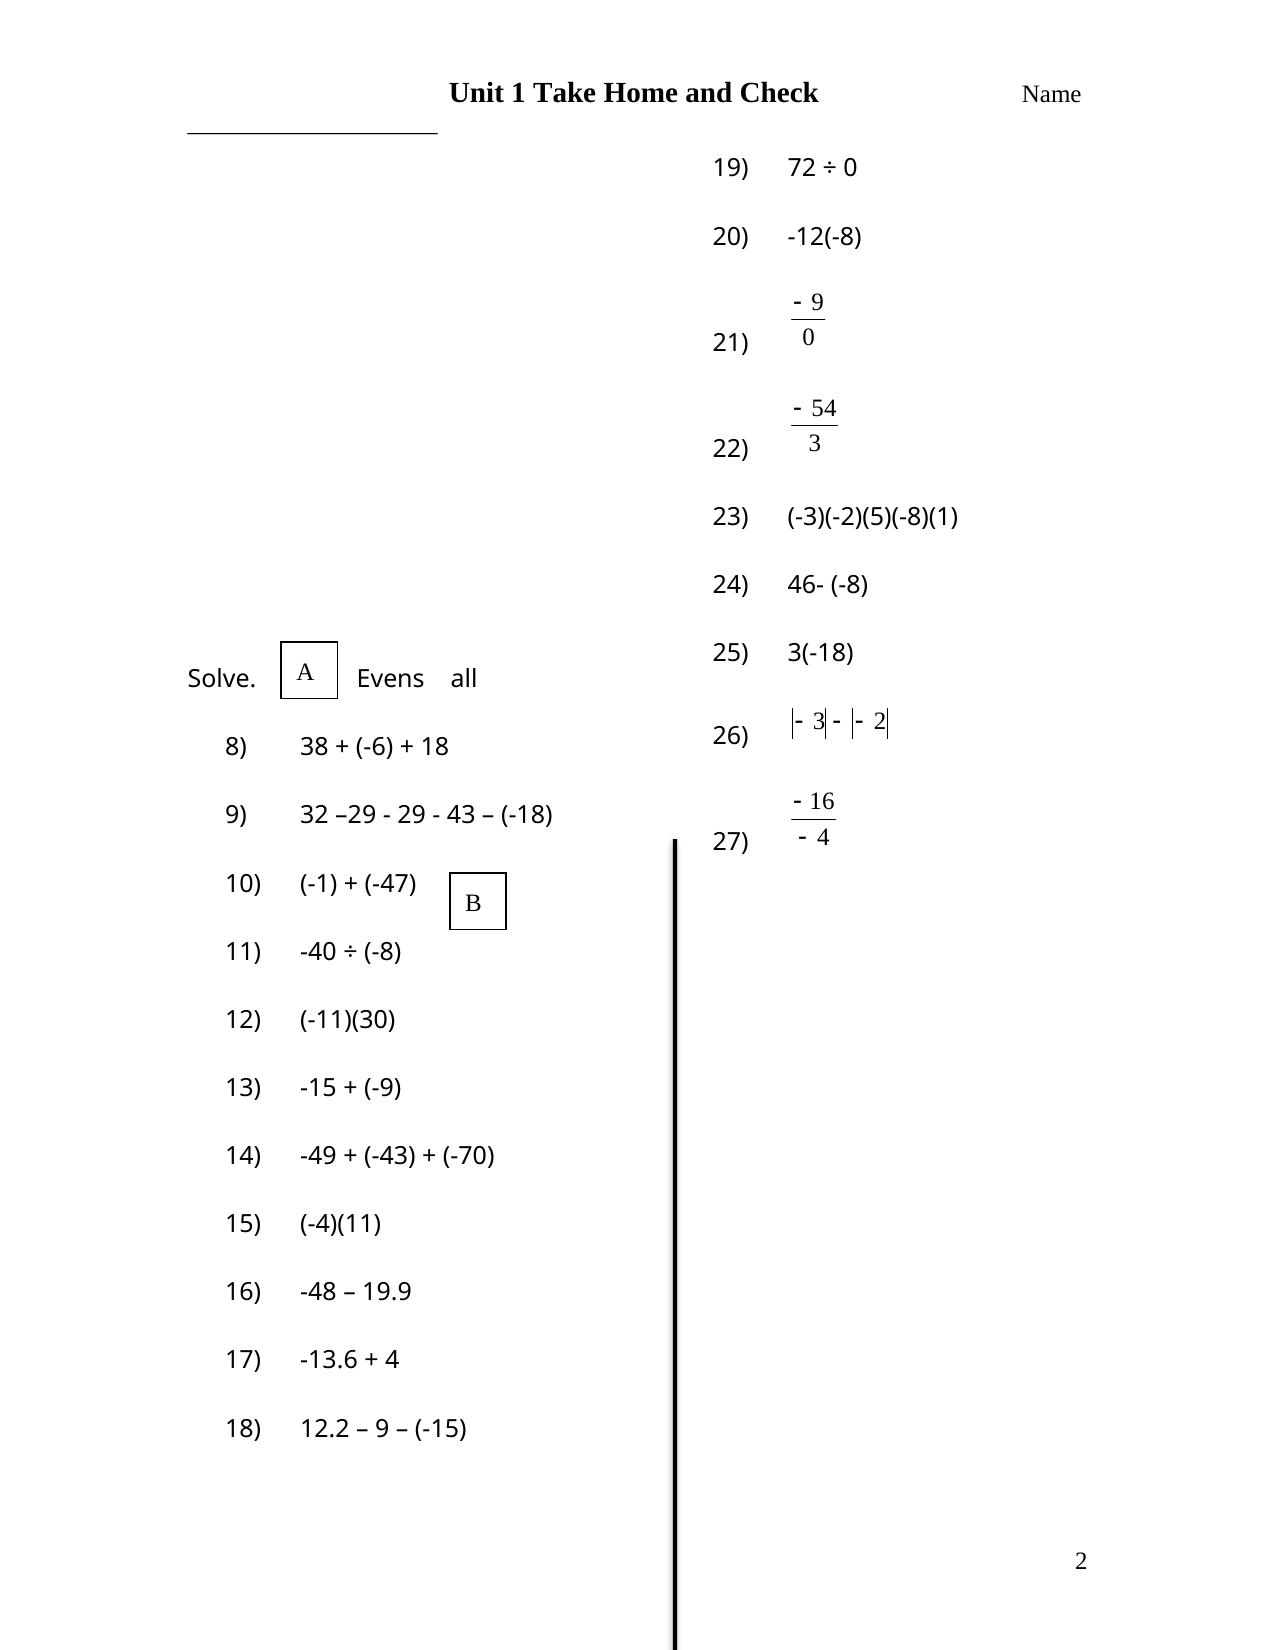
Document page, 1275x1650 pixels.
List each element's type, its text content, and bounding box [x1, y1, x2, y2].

text Solve. Evens all [187, 661, 280, 695]
list 12.2 – 9 – (-15) [225, 1410, 600, 1444]
list -49 + (-43) + (-70) [225, 1138, 600, 1172]
list 38 + (-6) + 18 [225, 729, 600, 763]
list -40 ÷ (-8) [225, 933, 600, 967]
list 46- (-8) [712, 566, 1087, 601]
list -15 + (-9) [225, 1070, 600, 1104]
list -12(-8) [712, 218, 1087, 252]
list 72 ÷ 0 [712, 150, 1087, 184]
list (-11)(30) [225, 1002, 600, 1036]
list (-4)(11) [225, 1206, 600, 1240]
list -13.6 + 4 [225, 1342, 600, 1376]
text Solve. Evens all [282, 661, 337, 695]
list 32 –29 - 29 - 43 – (-18) [225, 797, 600, 831]
list -48 – 19.9 [225, 1274, 600, 1308]
text Solve. Evens all [338, 661, 600, 695]
list (-3)(-2)(5)(-8)(1) [712, 498, 1087, 532]
list 3(-18) [712, 634, 1087, 669]
list (-1) + (-47) [225, 865, 600, 899]
